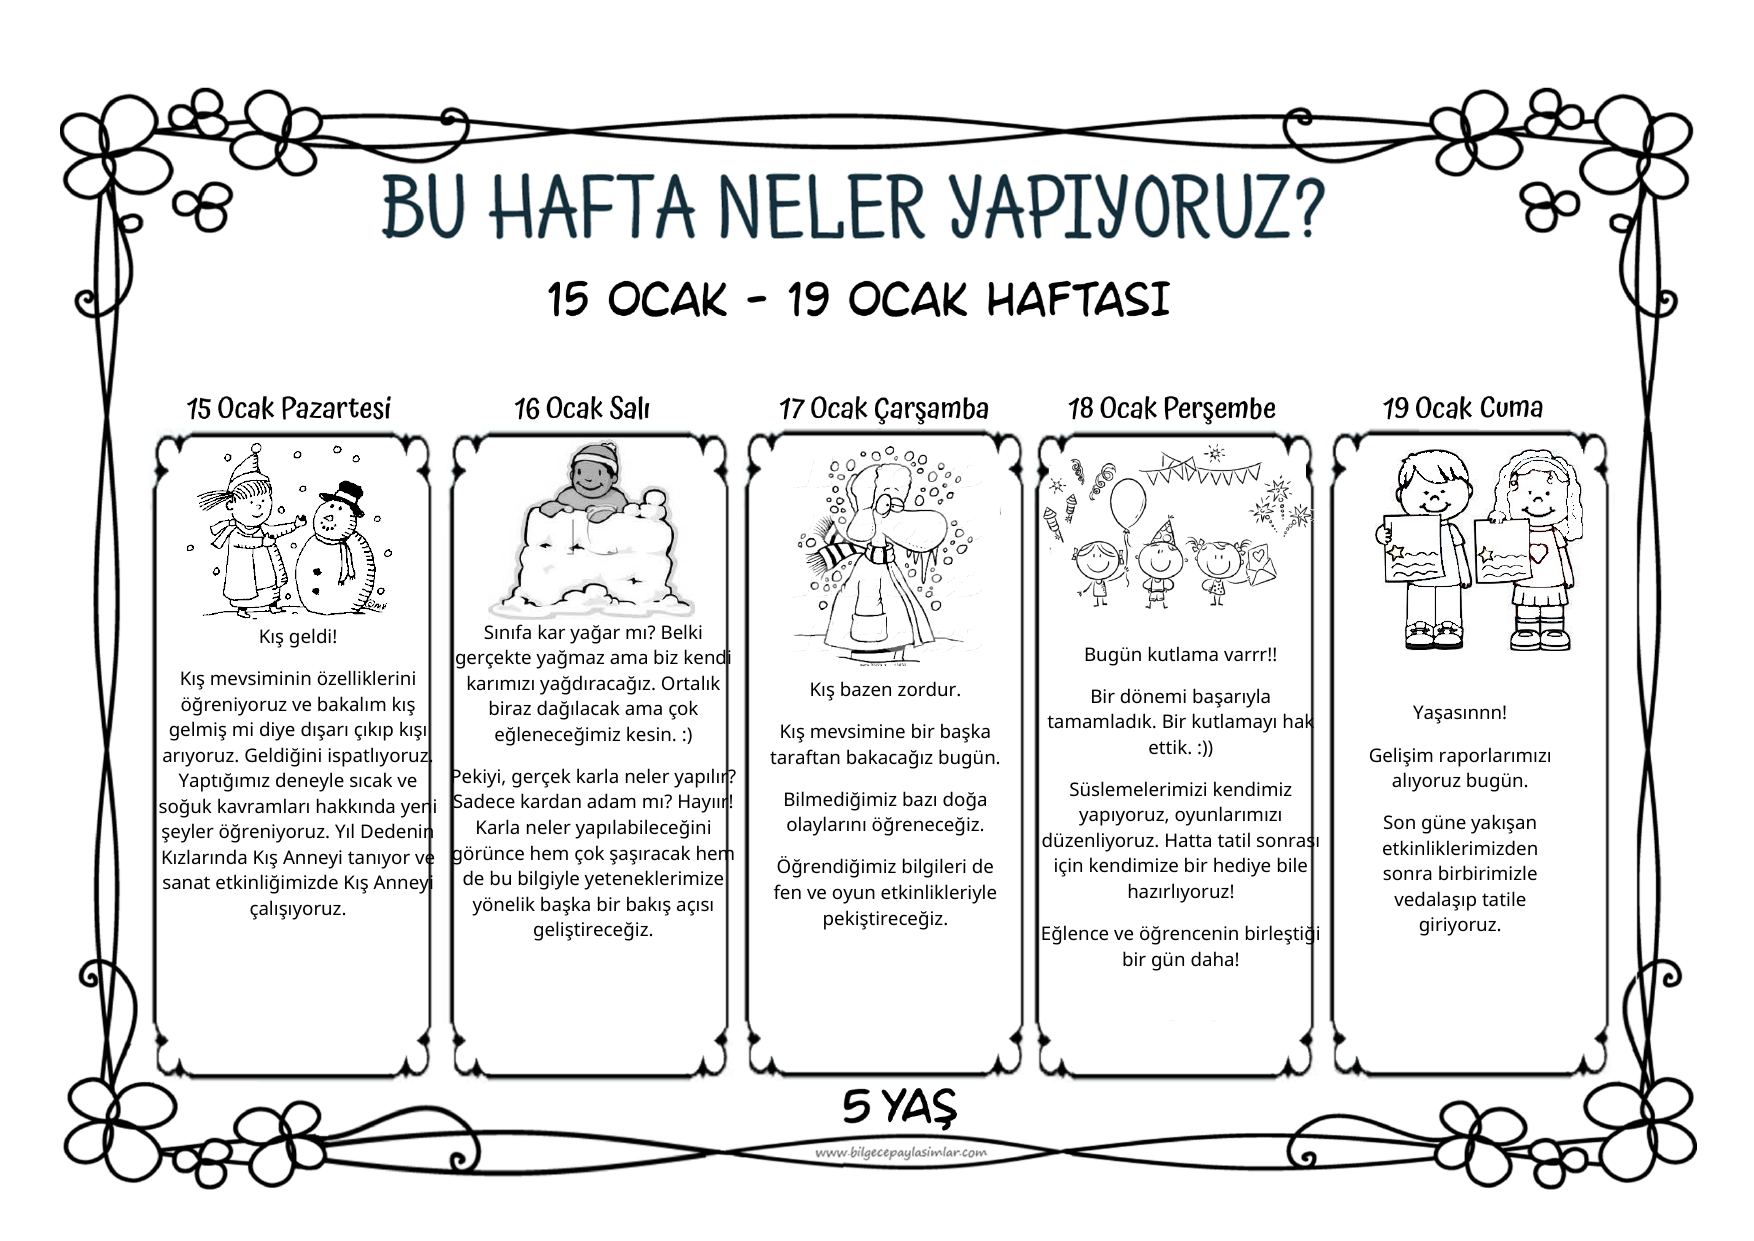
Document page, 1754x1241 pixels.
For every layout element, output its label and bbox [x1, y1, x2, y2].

picture [50, 75, 1706, 1200]
